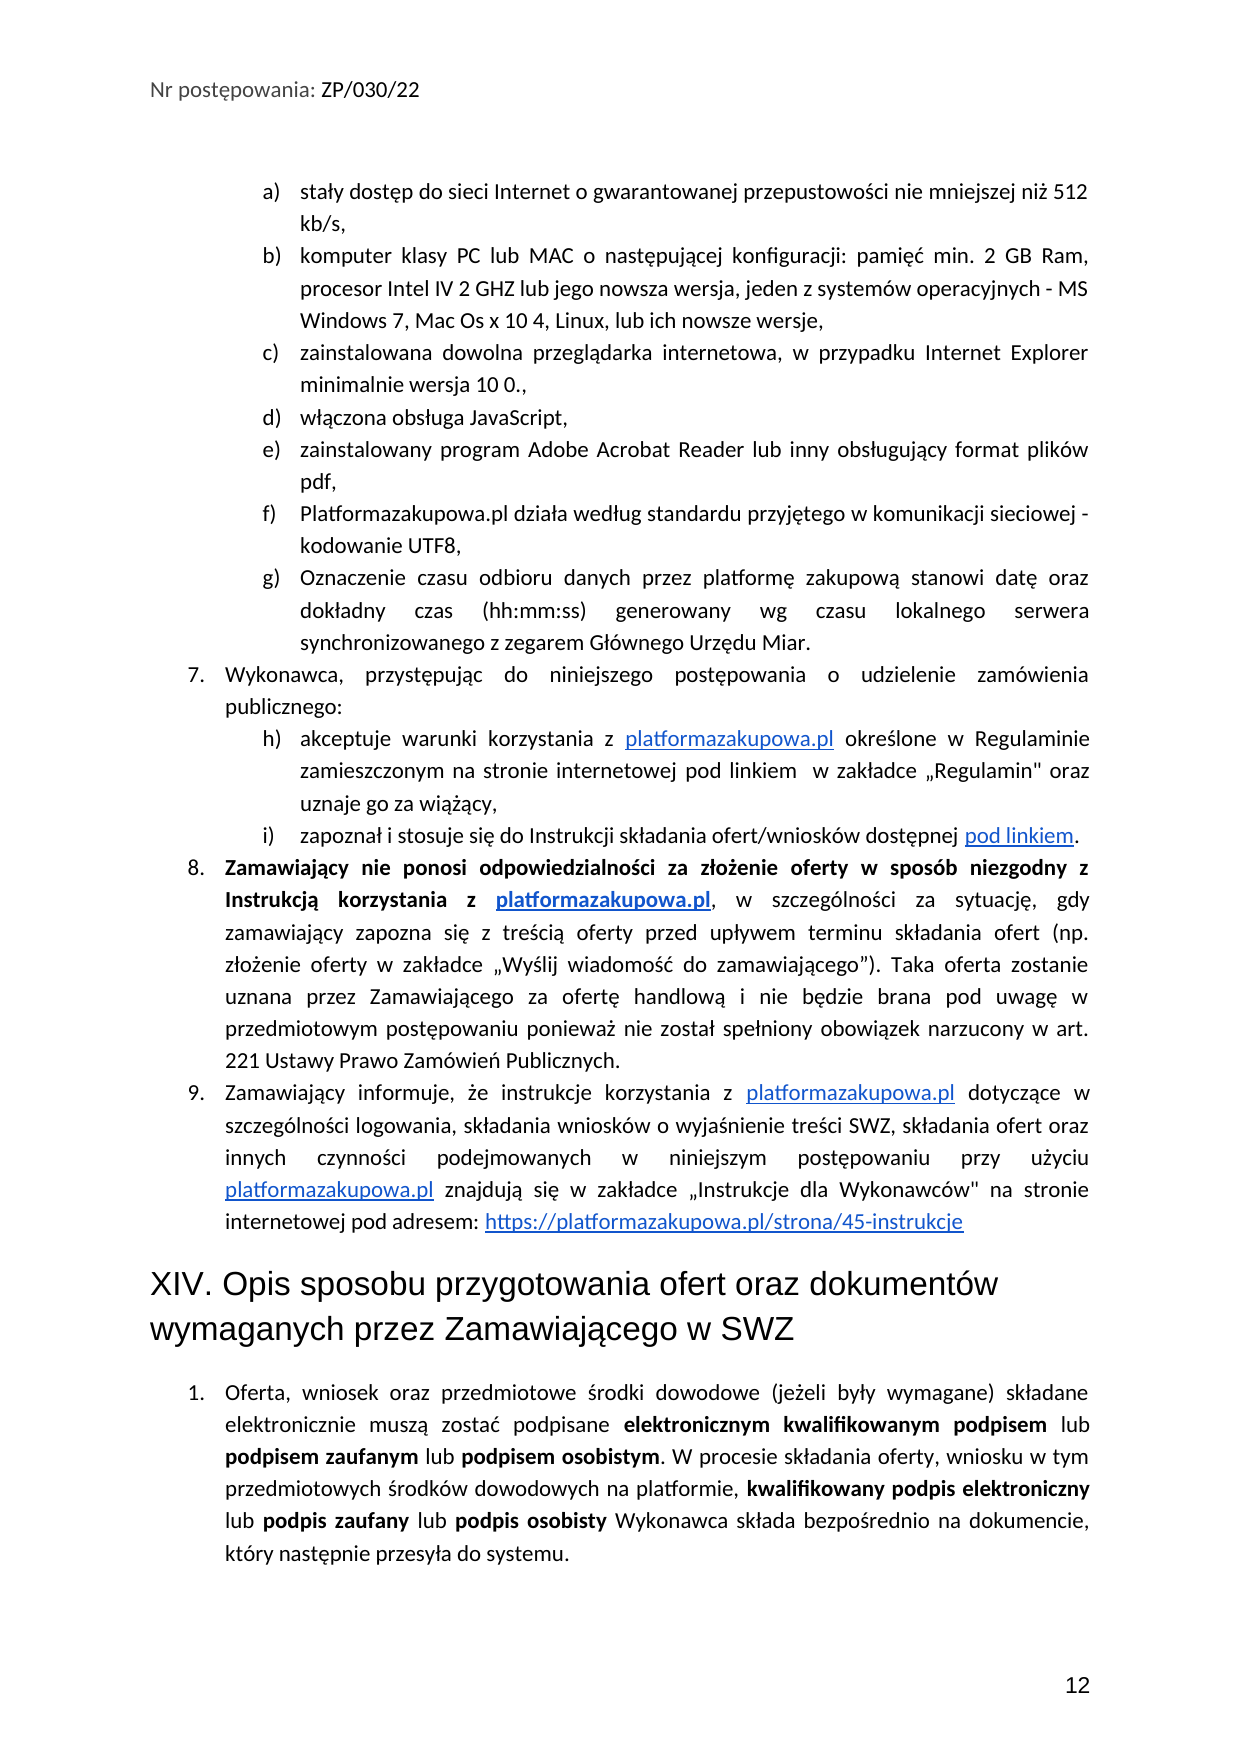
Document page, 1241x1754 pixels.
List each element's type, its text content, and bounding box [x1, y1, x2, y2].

list Oferta, wniosek oraz przedmiotowe środki dowodowe (jeżeli były wymagane) składane elektronicznie muszą zostać podpisane elektronicznym kwalifikowanym podpisem lub podpisem zaufanym lub podpisem osobistym. W procesie składania oferty, wniosku w tym przedmiotowych środków dowodowych na platformie, kwalifikowany podpis elektroniczny lub podpis zaufany lub podpis osobisty Wykonawca składa bezpośrednio na dokumencie, który następnie przesyła do systemu. [187, 1378, 1090, 1567]
list stały dostęp do sieci Internet o gwarantowanej przepustowości nie mniejszej niż 512 kb/s, [262, 177, 1090, 237]
subtitle XIV. Opis sposobu przygotowania ofert oraz dokumentów wymaganych przez Zamawiającego w SWZ [150, 1264, 1090, 1347]
list Oznaczenie czasu odbioru danych przez platformę zakupową stanowi datę oraz dokładny czas (hh:mm:ss) generowany wg czasu lokalnego serwera synchronizowanego z zegarem Głównego Urzędu Miar. [262, 563, 1090, 656]
list Platformazakupowa.pl działa według standardu przyjętego w komunikacji sieciowej - kodowanie UTF8, [262, 499, 1090, 559]
list zapoznał i stosuje się do Instrukcji składania ofert/wniosków dostępnej pod linkiem. [262, 821, 1090, 849]
list zainstalowany program Adobe Acrobat Reader lub inny obsługujący format plików pdf, [262, 435, 1090, 495]
list Zamawiający informuje, że instrukcje korzystania z platformazakupowa.pl dotyczące w szczególności logowania, składania wniosków o wyjaśnienie treści SWZ, składania ofert oraz innych czynności podejmowanych w niniejszym postępowaniu przy użyciu platformazakupowa.pl znajdują się w zakładce „Instrukcje dla Wykonawców" na stronie internetowej pod adresem: https://platformazakupowa.pl/strona/45-instrukcje [187, 1078, 1090, 1235]
list akceptuje warunki korzystania z platformazakupowa.pl określone w Regulaminie zamieszczonym na stronie internetowej pod linkiem w zakładce „Regulamin" oraz uznaje go za wiążący, [262, 724, 1090, 817]
list Zamawiający nie ponosi odpowiedzialności za złożenie oferty w sposób niezgodny z Instrukcją korzystania z platformazakupowa.pl, w szczególności za sytuację, gdy zamawiający zapozna się z treścią oferty przed upływem terminu składania ofert (np. złożenie oferty w zakładce „Wyślij wiadomość do zamawiającego”). Taka oferta zostanie uznana przez Zamawiającego za ofertę handlową i nie będzie brana pod uwagę w przedmiotowym postępowaniu ponieważ nie został spełniony obowiązek narzucony w art. 221 Ustawy Prawo Zamówień Publicznych. [187, 853, 1090, 1074]
list Wykonawca, przystępując do niniejszego postępowania o udzielenie zamówienia publicznego: [187, 660, 1090, 720]
list zainstalowana dowolna przeglądarka internetowa, w przypadku Internet Explorer minimalnie wersja 10 0., [262, 338, 1090, 398]
list komputer klasy PC lub MAC o następującej konfiguracji: pamięć min. 2 GB Ram, procesor Intel IV 2 GHZ lub jego nowsza wersja, jeden z systemów operacyjnych - MS Windows 7, Mac Os x 10 4, Linux, lub ich nowsze wersje, [262, 242, 1090, 334]
list włączona obsługa JavaScript, [262, 403, 1090, 431]
